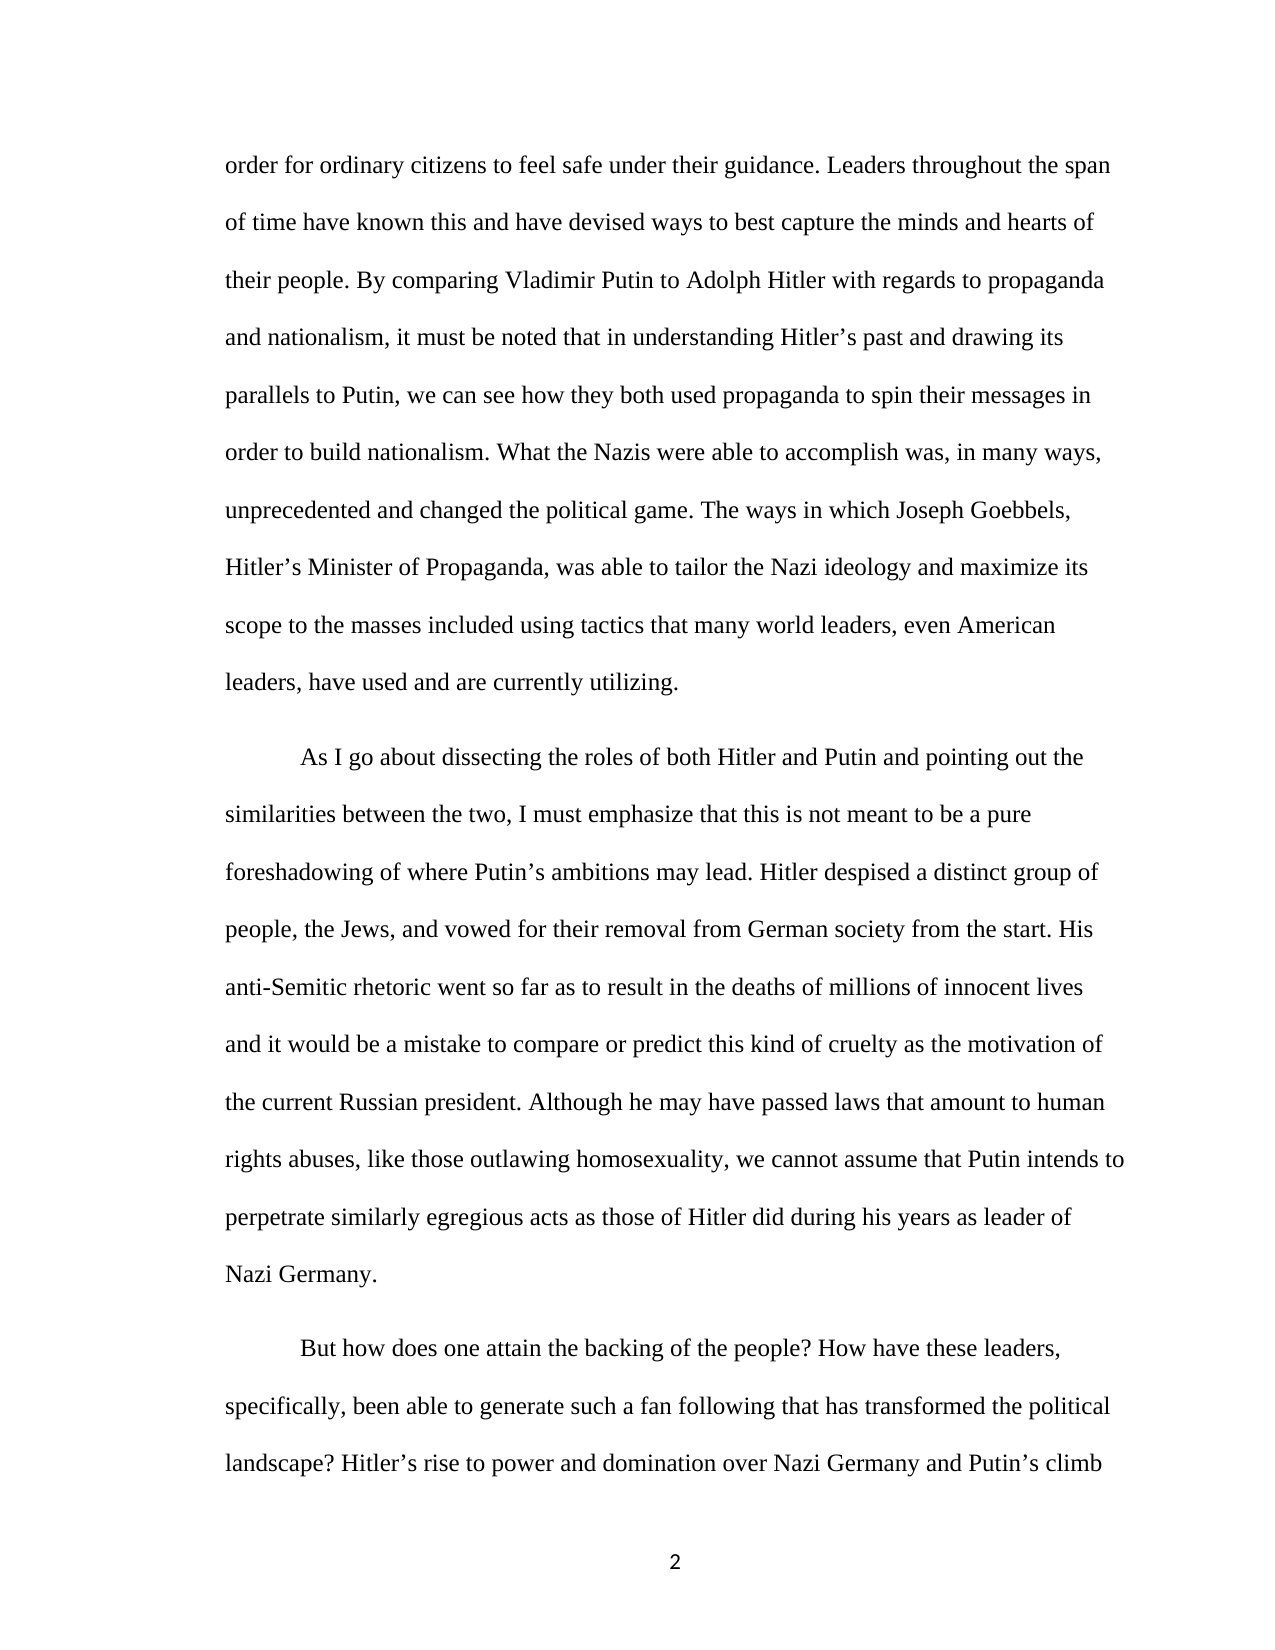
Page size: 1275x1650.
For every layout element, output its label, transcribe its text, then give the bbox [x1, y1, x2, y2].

text As I go about dissecting the roles of both Hitler and Putin and pointing out the similarities between the two, I must emphasize that this is not meant to be a pure foreshadowing of where Putin’s ambitions may lead. Hitler despised a distinct group of people, the Jews, and vowed for their removal from German society from the start. His anti-Semitic rhetoric went so far as to result in the deaths of millions of innocent lives and it would be a mistake to compare or predict this kind of cruelty as the motivation of the current Russian president. Although he may have passed laws that amount to human rights abuses, like those outlawing homosexuality, we cannot assume that Putin intends to perpetrate similarly egregious acts as those of Hitler did during his years as leader of Nazi Germany. [225, 742, 1125, 1288]
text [225, 150, 1125, 696]
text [225, 1333, 1125, 1477]
